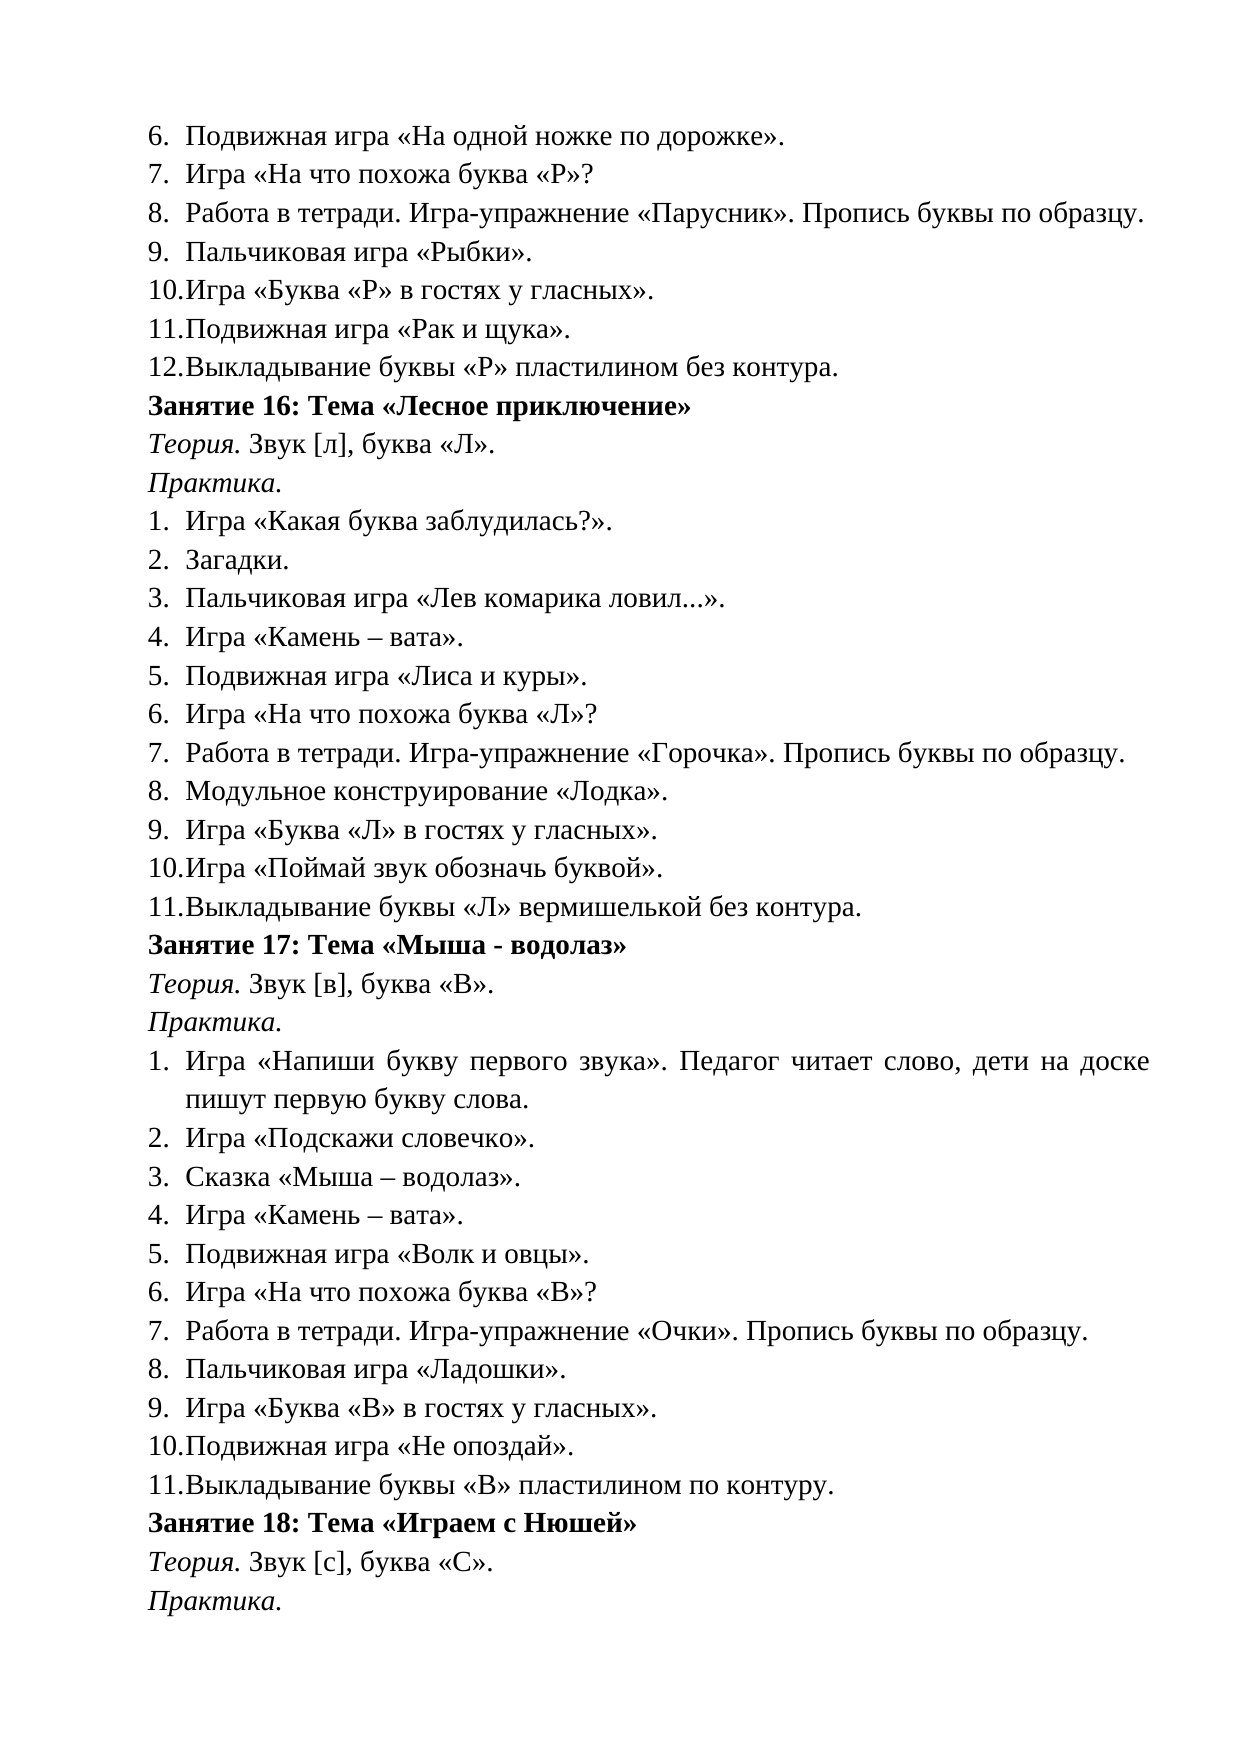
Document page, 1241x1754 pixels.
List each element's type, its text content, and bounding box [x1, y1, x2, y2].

list Игра «Напиши букву первого звука». Педагог читает слово, дети на доске пишут первую букву слова. [148, 1043, 1152, 1115]
text Практика. [148, 1583, 1152, 1616]
text Теория. Звук [л], буква «Л». [148, 426, 1152, 460]
list Выкладывание буквы «Л» вермишелькой без контура. [148, 889, 1152, 922]
text Занятие 17: Тема «Мыша - водолаз» [148, 927, 1152, 961]
list Подвижная игра «Волк и овцы». [148, 1236, 1152, 1269]
list Игра «На что похожа буква «Л»? [148, 696, 1152, 730]
text Практика. [148, 465, 1152, 498]
list Выкладывание буквы «В» пластилином по контуру. [148, 1467, 1152, 1501]
text Занятие 16: Тема «Лесное приключение» [148, 388, 1152, 421]
list Модульное конструирование «Лодка». [148, 773, 1152, 807]
list Пальчиковая игра «Лев комарика ловил...». [148, 581, 1152, 614]
list Подвижная игра «Рак и щука». [148, 311, 1152, 344]
list Игра «Подскажи словечко». [148, 1120, 1152, 1154]
list Игра «На что похожа буква «Р»? [148, 157, 1152, 190]
text Теория. Звук [с], буква «С». [148, 1544, 1152, 1578]
list Работа в тетради. Игра-упражнение «Очки». Пропись буквы по образцу. [148, 1313, 1152, 1346]
list Пальчиковая игра «Рыбки». [148, 234, 1152, 267]
list Пальчиковая игра «Ладошки». [148, 1351, 1152, 1385]
list Подвижная игра «На одной ножке по дорожке». [148, 118, 1152, 152]
list Игра «Буква «В» в гостях у гласных». [148, 1390, 1152, 1423]
list Выкладывание буквы «Р» пластилином без контура. [148, 349, 1152, 383]
list Игра «Камень – вата». [148, 1197, 1152, 1231]
list Работа в тетради. Игра-упражнение «Горочка». Пропись буквы по образцу. [148, 735, 1152, 768]
list Игра «Буква «Р» в гостях у гласных». [148, 272, 1152, 306]
list Подвижная игра «Лиса и куры». [148, 658, 1152, 691]
list Сказка «Мыша – водолаз». [148, 1159, 1152, 1192]
list Работа в тетради. Игра-упражнение «Парусник». Пропись буквы по образцу. [148, 195, 1152, 229]
text Теория. Звук [в], буква «В». [148, 966, 1152, 999]
text Занятие 18: Тема «Играем с Нюшей» [148, 1506, 1152, 1539]
list Загадки. [148, 542, 1152, 576]
list Игра «Поймай звук обозначь буквой». [148, 850, 1152, 884]
text Практика. [148, 1004, 1152, 1038]
list Игра «Какая буква заблудилась?». [148, 503, 1152, 537]
list Игра «Камень – вата». [148, 619, 1152, 653]
list Игра «Буква «Л» в гостях у гласных». [148, 812, 1152, 845]
list Подвижная игра «Не опоздай». [148, 1428, 1152, 1462]
list Игра «На что похожа буква «В»? [148, 1274, 1152, 1308]
